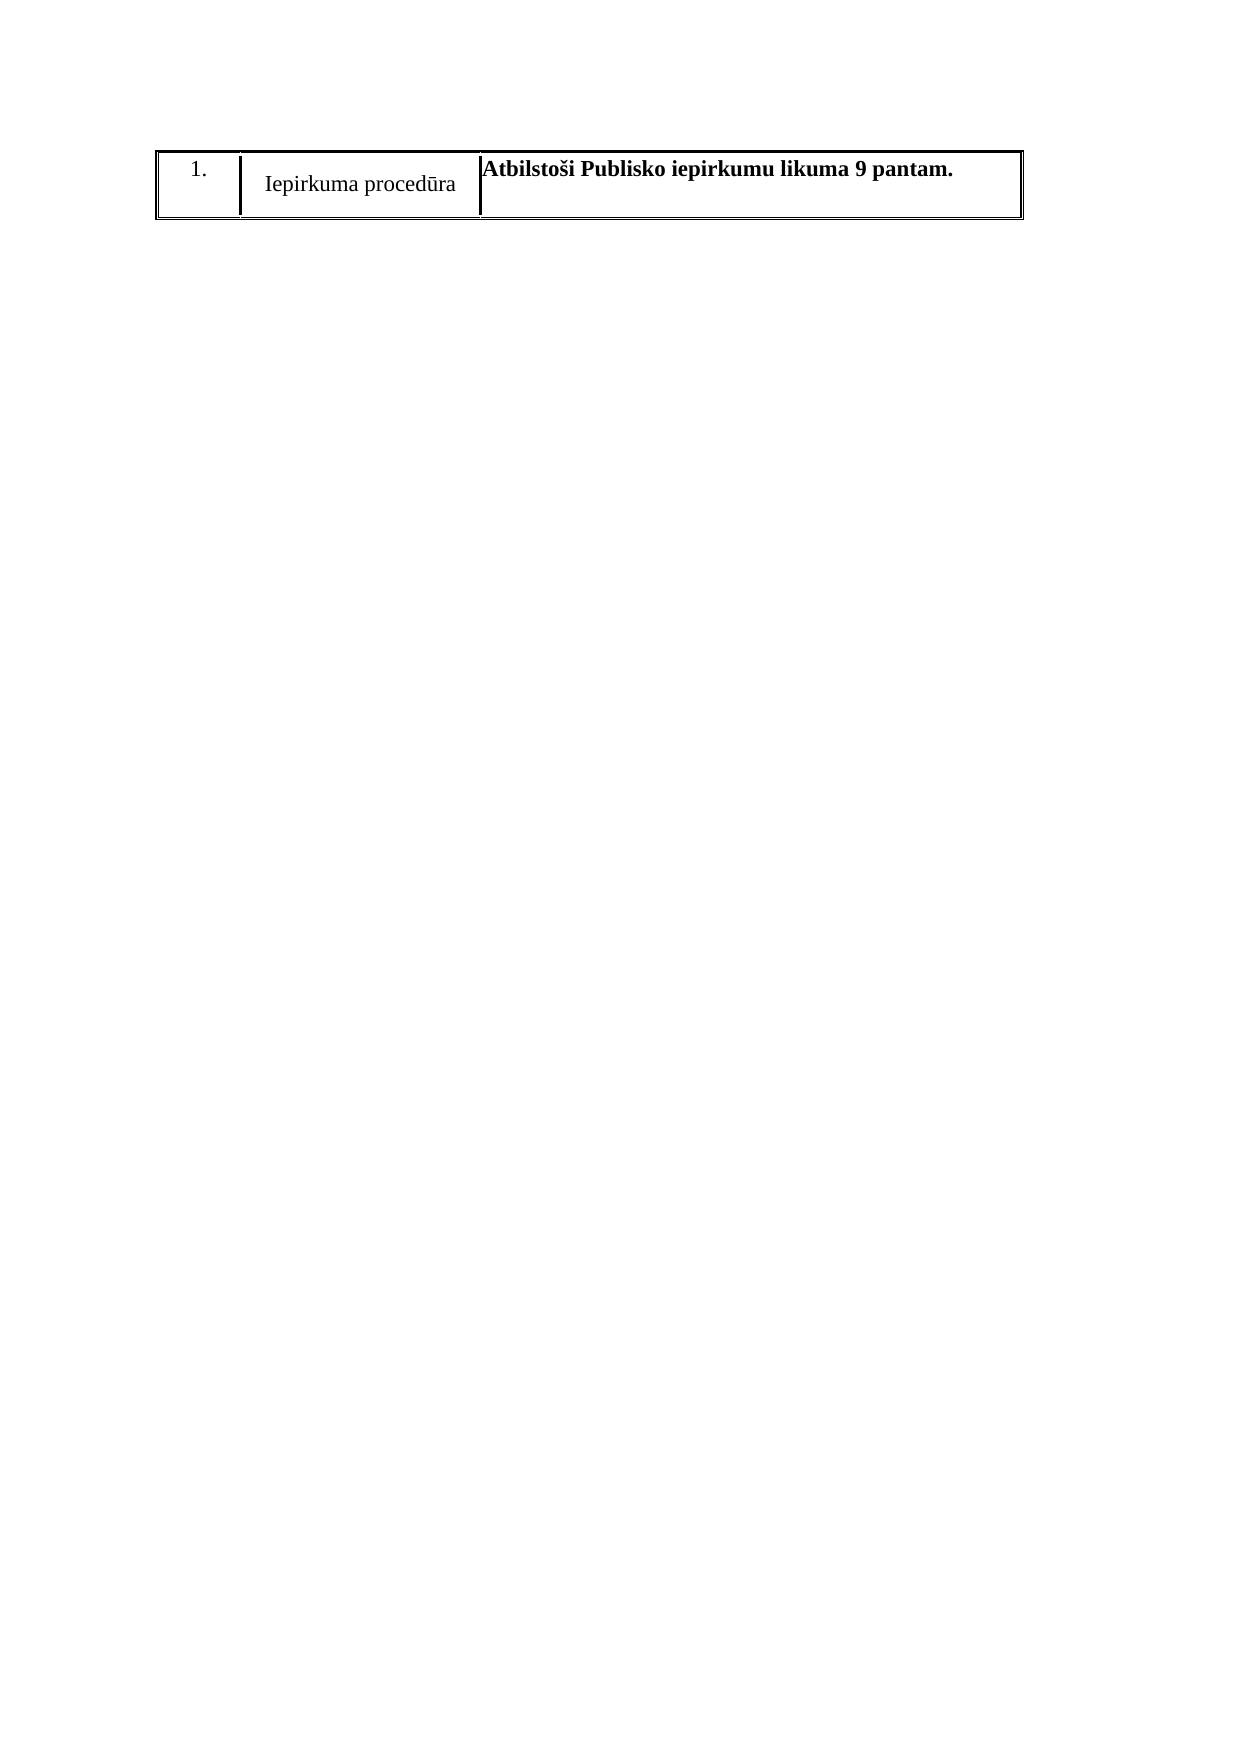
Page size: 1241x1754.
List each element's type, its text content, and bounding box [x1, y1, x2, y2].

table_header Atbilstoši Publisko iepirkumu likuma 9 pantam. [480, 153, 1020, 217]
table_header Iepirkuma procedūra [240, 153, 480, 217]
table_header 1. [159, 153, 240, 217]
